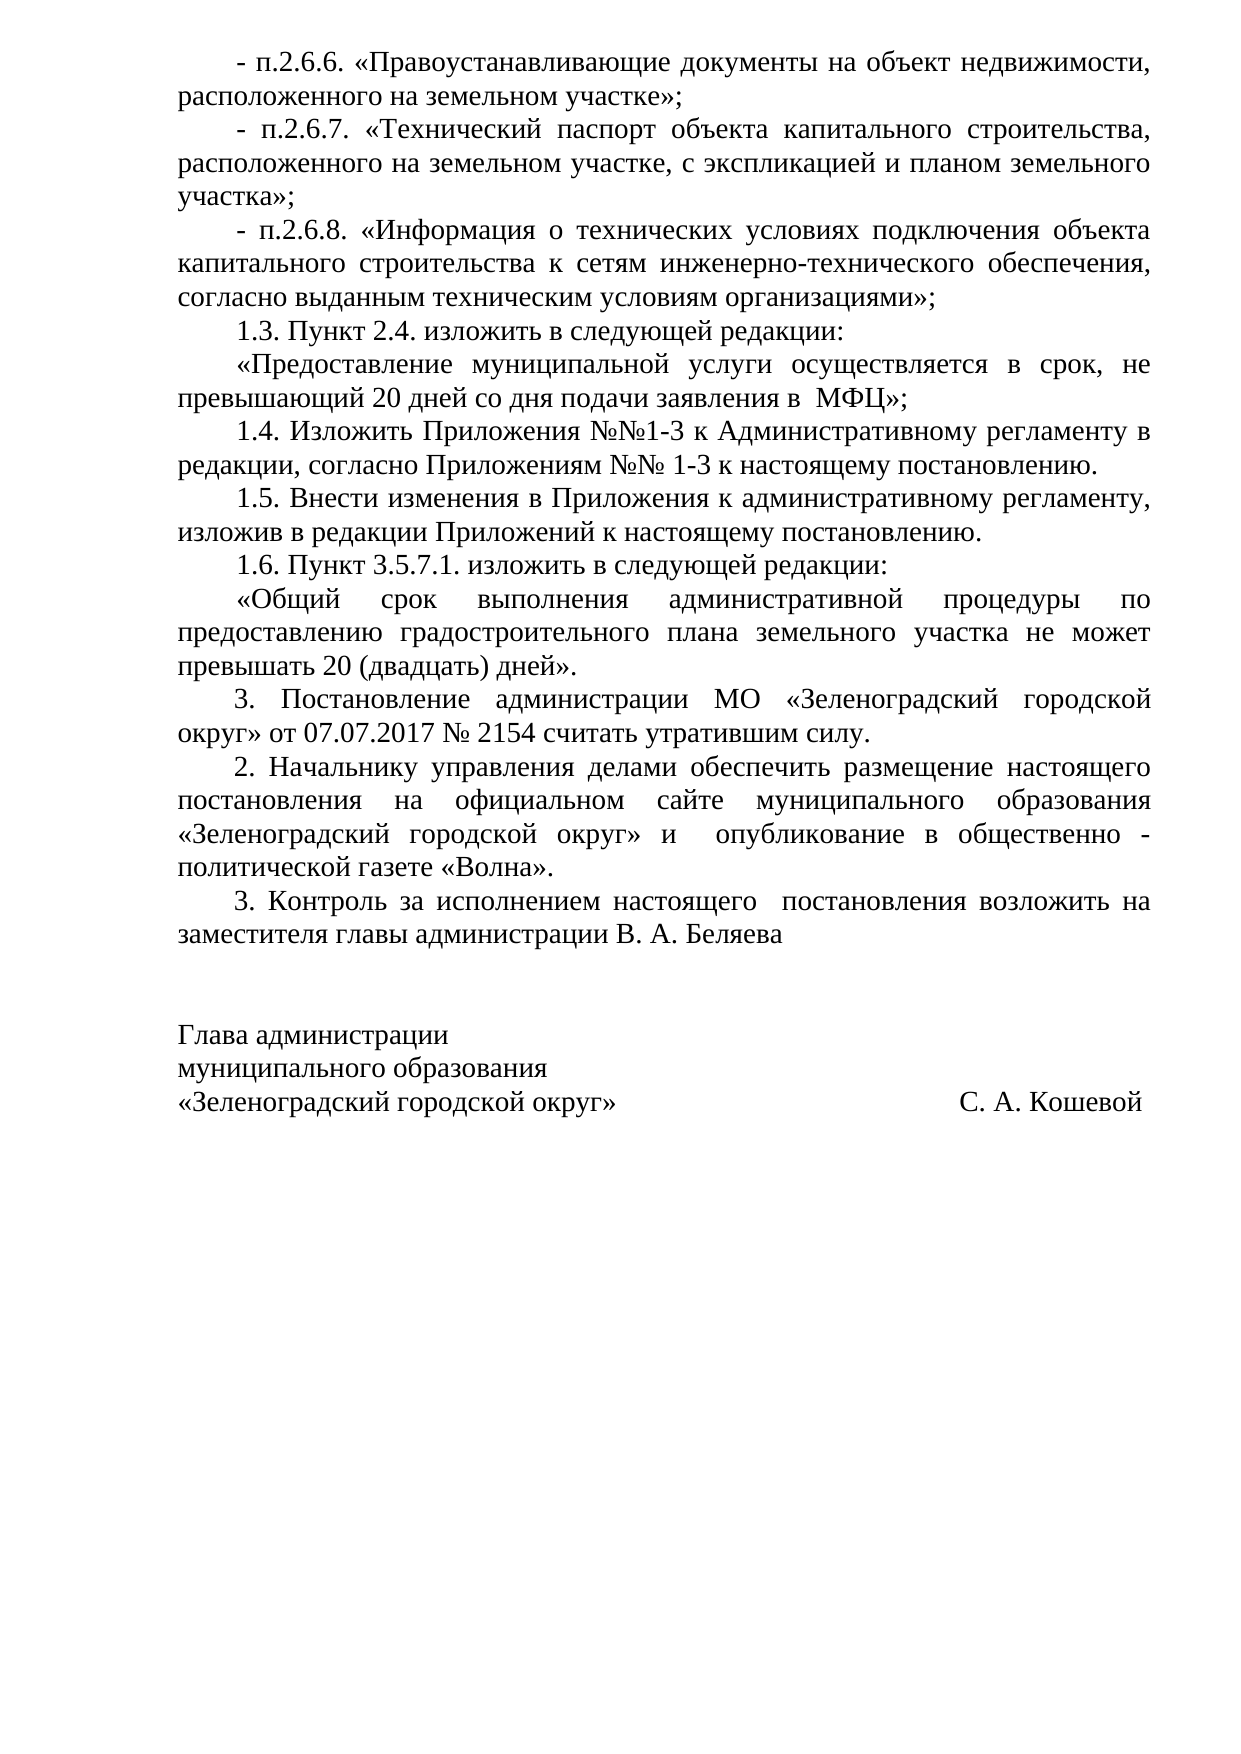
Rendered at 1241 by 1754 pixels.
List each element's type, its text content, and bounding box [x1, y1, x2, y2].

text 1.3. Пункт 2.4. изложить в следующей редакции: [177, 313, 1152, 346]
text 1.4. Изложить Приложения №№1-3 к Административному регламенту в редакции, согласно Приложениям №№ 1-3 к настоящему постановлению. [177, 413, 1152, 480]
text «Зеленоградский городской округ» С. А. Кошевой [177, 1084, 1152, 1118]
text 1.6. Пункт 3.5.7.1. изложить в следующей редакции: [177, 547, 1152, 581]
text 3. Постановление администрации МО «Зеленоградский городской округ» от 07.07.2017 № 2154 считать утратившим силу. [177, 682, 1152, 749]
text 2. Начальнику управления делами обеспечить размещение настоящего постановления на официальном сайте муниципального образования «Зеленоградский городской округ» и опубликование в общественно - политической газете «Волна». [177, 749, 1152, 883]
text - п.2.6.7. «Технический паспорт объекта капитального строительства, расположенного на земельном участке, с экспликацией и планом земельного участка»; [177, 111, 1152, 212]
text - п.2.6.6. «Правоустанавливающие документы на объект недвижимости, расположенного на земельном участке»; [177, 44, 1152, 111]
text 3. Контроль за исполнением настоящего постановления возложить на заместителя главы администрации В. А. Беляева [177, 883, 1152, 950]
text «Общий срок выполнения административной процедуры по предоставлению градостроительного плана земельного участка не может превышать 20 (двадцать) дней». [177, 581, 1152, 682]
text муниципального образования [177, 1051, 1152, 1084]
text Глава администрации [177, 1017, 1152, 1051]
text - п.2.6.8. «Информация о технических условиях подключения объекта капитального строительства к сетям инженерно-технического обеспечения, согласно выданным техническим условиям организациями»; [177, 212, 1152, 313]
text 1.5. Внести изменения в Приложения к административному регламенту, изложив в редакции Приложений к настоящему постановлению. [177, 480, 1152, 547]
text «Предоставление муниципальной услуги осуществляется в срок, не превышающий 20 дней со дня подачи заявления в МФЦ»; [177, 346, 1152, 413]
